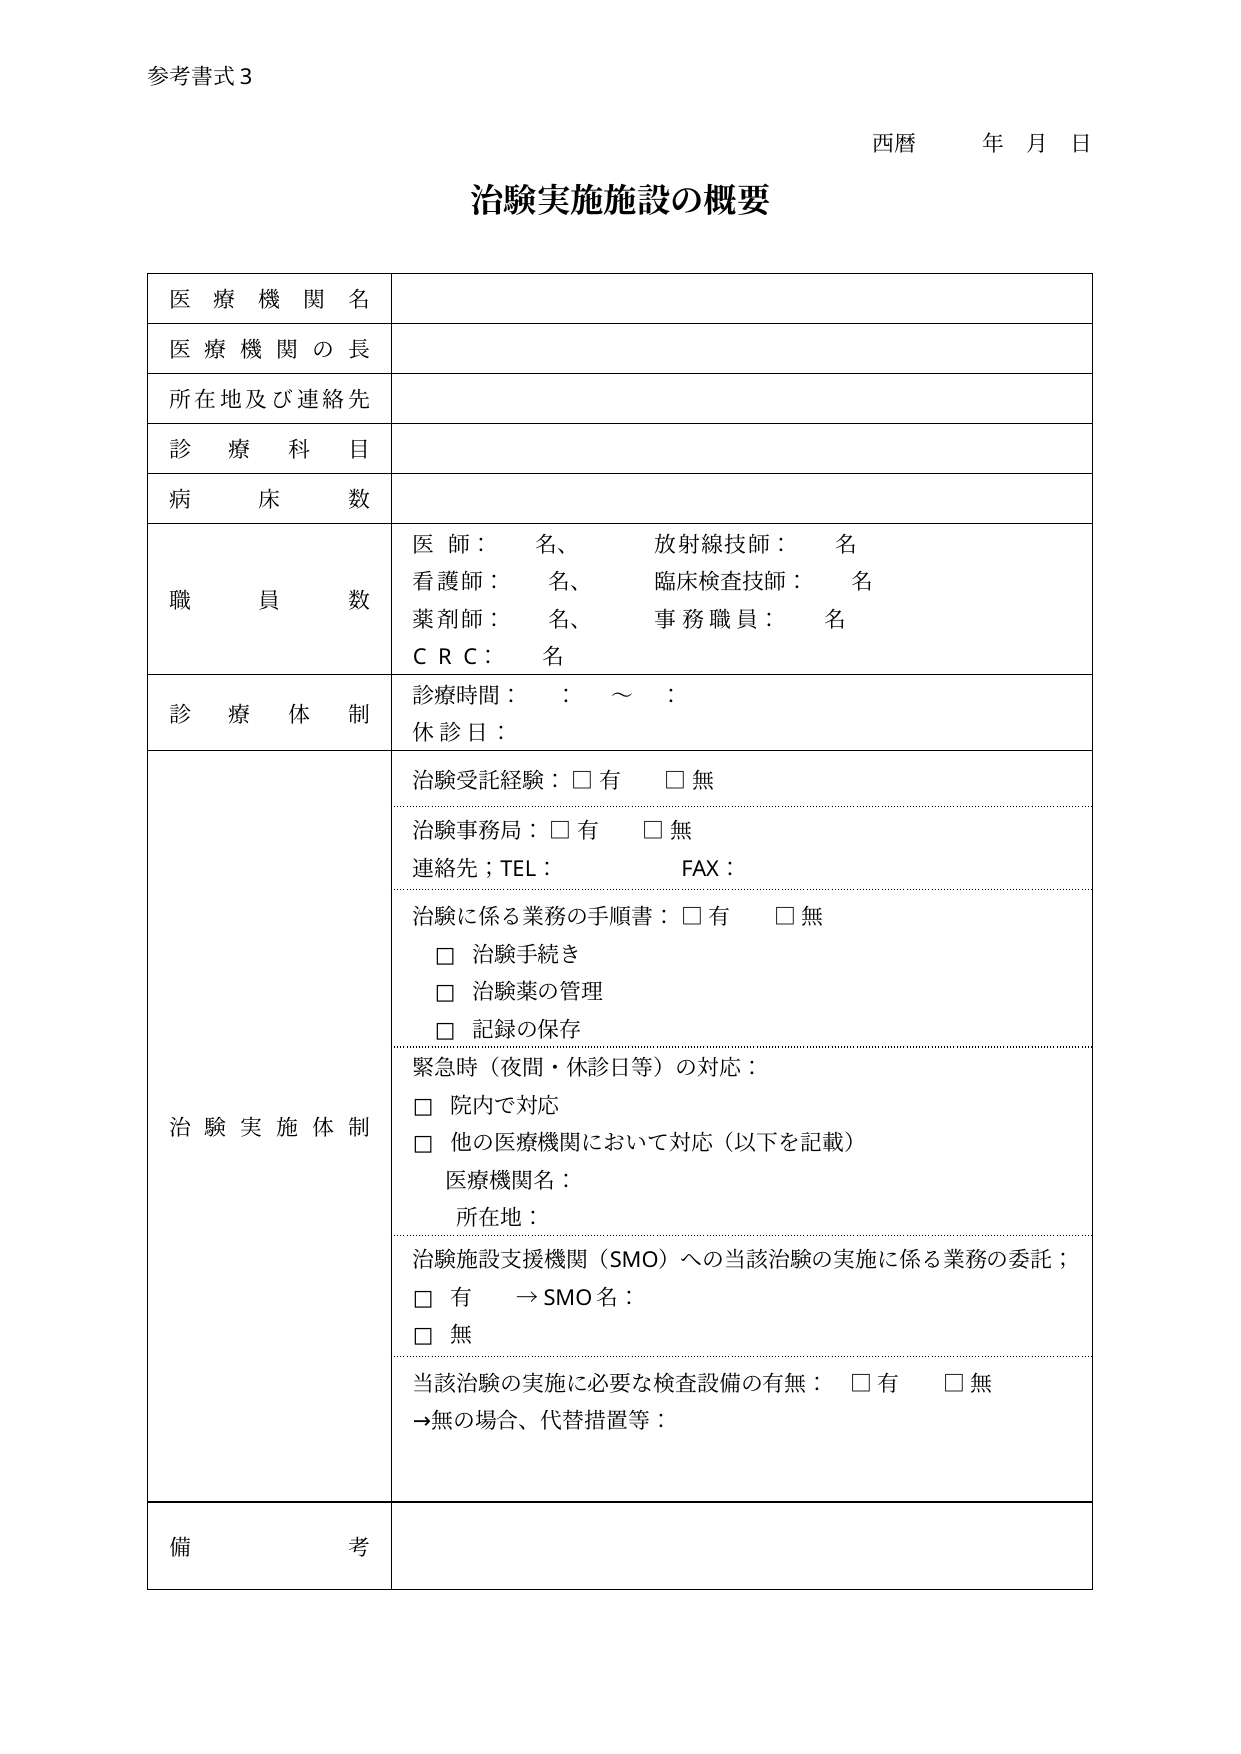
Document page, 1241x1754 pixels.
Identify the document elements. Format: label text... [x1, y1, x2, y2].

table_cell 病床数 [148, 474, 391, 523]
table_cell 診療科目 [148, 424, 391, 473]
table_cell 診療時間： ： ～ ： 休診日： [392, 675, 1092, 750]
table_cell 治験実施体制 [148, 751, 391, 1501]
table_cell [392, 324, 1092, 373]
table_cell 緊急時（夜間・休診日等）の対応： 院内で対応 他の医療機関において対応（以下を記載） 医療機関名： 所在地： [392, 1046, 1092, 1235]
table_cell 治験に係る業務の手順書： □ 有 □ 無 治験手続き 治験薬の管理 記録の保存 [392, 889, 1092, 1046]
table_cell 所在地及び連絡先 [148, 374, 391, 423]
table_header 医療機関名 [148, 274, 391, 323]
table_cell 治験受託経験： □ 有 □ 無 [392, 751, 1092, 806]
table_cell 診療体制 [148, 675, 391, 750]
table_cell 職員数 [148, 524, 391, 674]
table_cell [392, 374, 1092, 423]
table_cell 備考 [148, 1503, 391, 1589]
table_cell 医師： 名、 放射線技師： 名 看護師： 名、 臨床検査技師： 名 薬剤師： 名、 事務職員： 名 CRC： 名 [392, 524, 1092, 674]
table_cell [392, 474, 1092, 523]
table_cell [392, 1503, 1092, 1589]
table_cell 当該治験の実施に必要な検査設備の有無： □ 有 □ 無 →無の場合、代替措置等： [392, 1356, 1092, 1501]
text 西暦 年 月 日 [148, 123, 1092, 160]
table_header [392, 274, 1092, 323]
text 治験実施施設の概要 [148, 160, 1092, 235]
table_cell 治験事務局： □ 有 □ 無 連絡先；TEL： FAX： [392, 806, 1092, 889]
table_cell [392, 424, 1092, 473]
table_cell 治験施設支援機関（SMO）への当該治験の実施に係る業務の委託； 有 → SMO名： 無 [392, 1235, 1092, 1356]
table_cell 医療機関の長 [148, 324, 391, 373]
